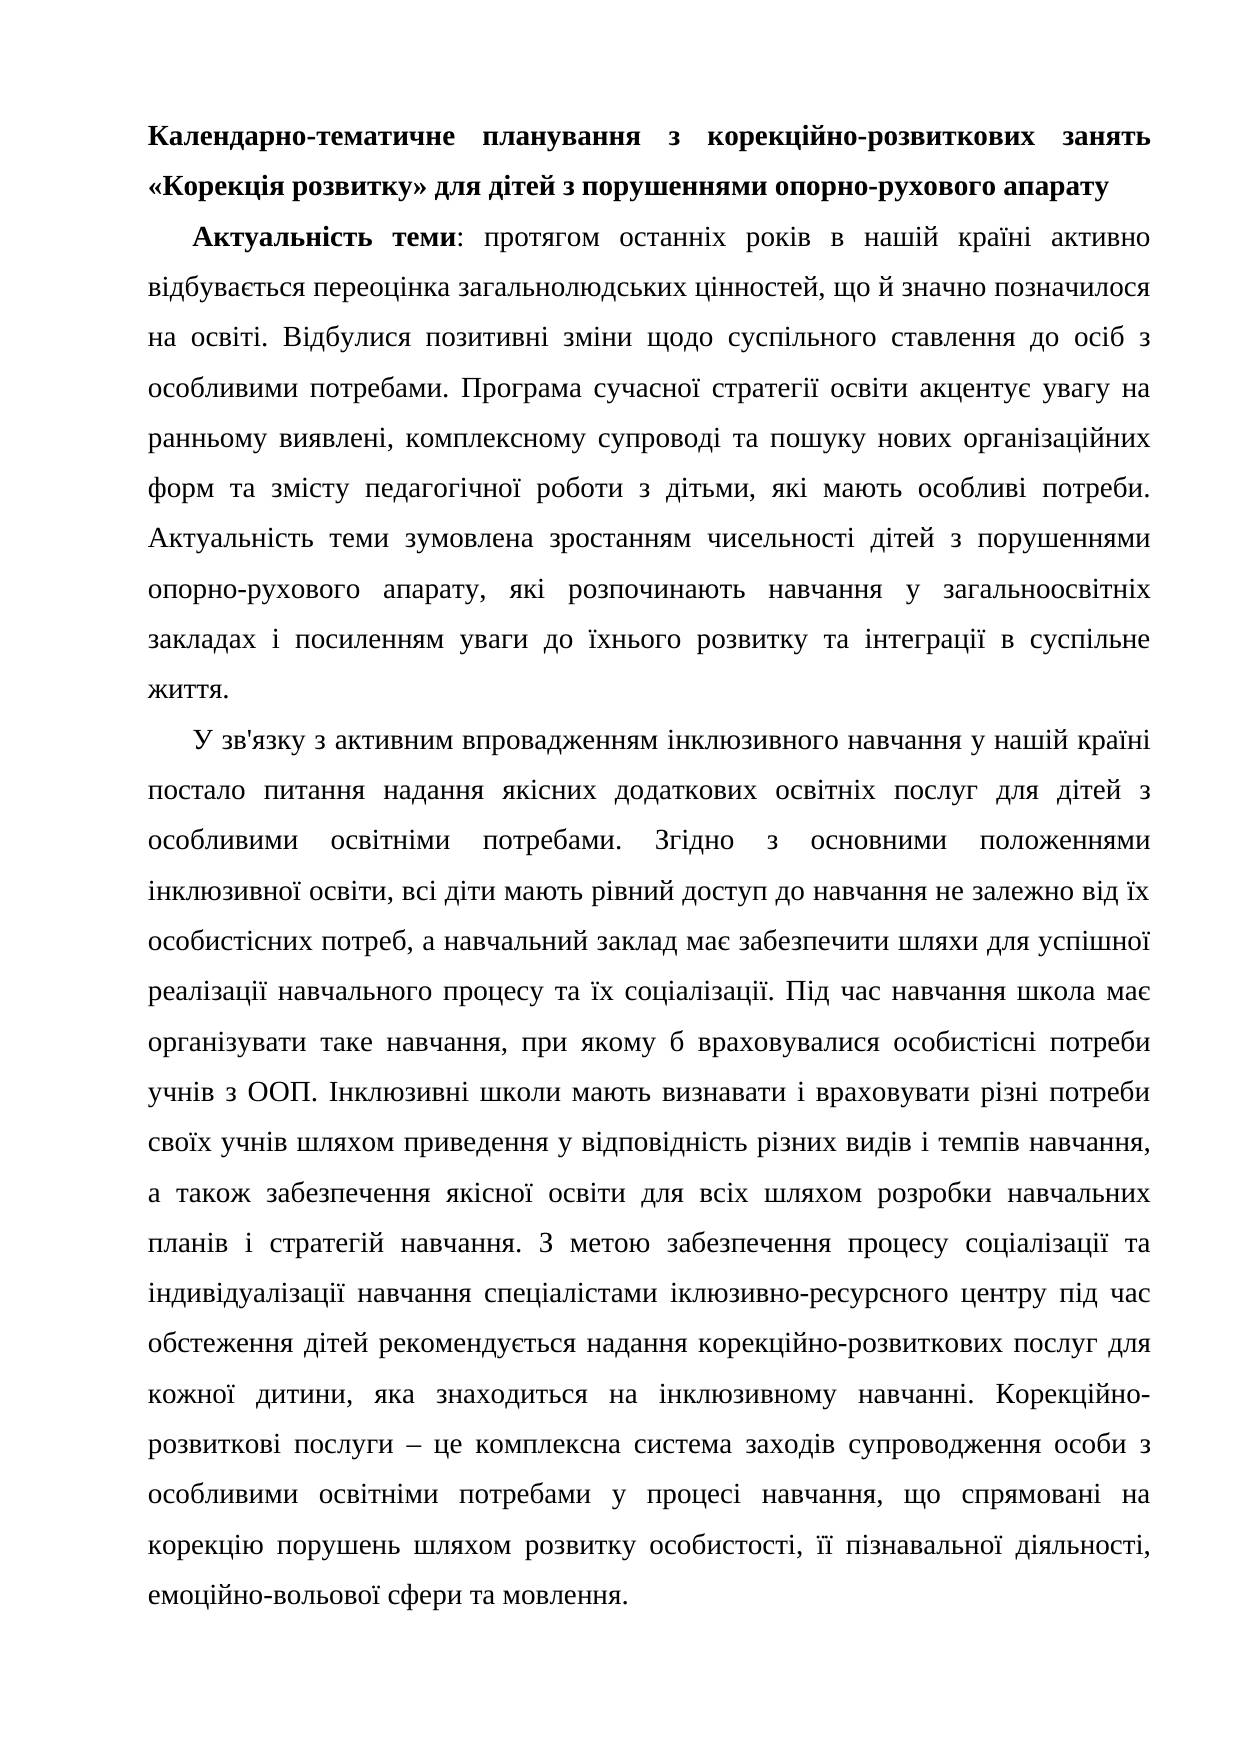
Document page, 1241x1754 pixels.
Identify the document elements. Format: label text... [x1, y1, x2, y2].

text У зв'язку з активним впровадженням інклюзивного навчання у нашій країні постало питання надання якісних додаткових освітніх послуг для дітей з особливими освітніми потребами. Згідно з основними положеннями інклюзивної освіти, всі діти мають рівний доступ до навчання не залежно від їх особистісних потреб, а навчальний заклад має забезпечити шляхи для успішної реалізації навчального процесу та їх соціалізації. Під час навчання школа має організувати таке навчання, при якому б враховувалися особистісні потреби учнів з ООП. Інклюзивні школи мають визнавати і враховувати різні потреби своїх учнів шляхом приведення у відповідність різних видів і темпів навчання, а також забезпечення якісної освіти для всіх шляхом розробки навчальних планів і стратегій навчання. З метою забезпечення процесу соціалізації та індивідуалізації навчання спеціалістами іклюзивно-ресурсного центру під час обстеження дітей рекомендується надання корекційно-розвиткових послуг для кожної дитини, яка знаходиться на інклюзивному навчанні. Корекційно-розвиткові послуги – це комплексна система заходів супроводження особи з особливими освітніми потребами у процесі навчання, що спрямовані на корекцію порушень шляхом розвитку особистості, її пізнавальної діяльності, емоційно-вольової сфери та мовлення. [148, 722, 1152, 1611]
text Актуальність теми: протягом останніх років в нашій країні активно відбувається переоцінка загальнолюдських цінностей, що й значно позначилося на освіті. Відбулися позитивні зміни щодо суспільного ставлення до осіб з особливими потребами. Програма сучасної стратегії освіти акцентує увагу на ранньому виявлені, комплексному супроводі та пошуку нових організаційних форм та змісту педагогічної роботи з дітьми, які мають особливі потреби. Актуальність теми зумовлена зростанням чисельності дітей з порушеннями опорно-рухового апарату, які розпочинають навчання у загальноосвітніх закладах і посиленням уваги до їхнього розвитку та інтеграції в суспільне життя. [148, 219, 1152, 705]
text Календарно-тематичне планування з корекційно-розвиткових занять «Корекція розвитку» для дітей з порушеннями опорно-рухового апарату [148, 118, 1152, 202]
